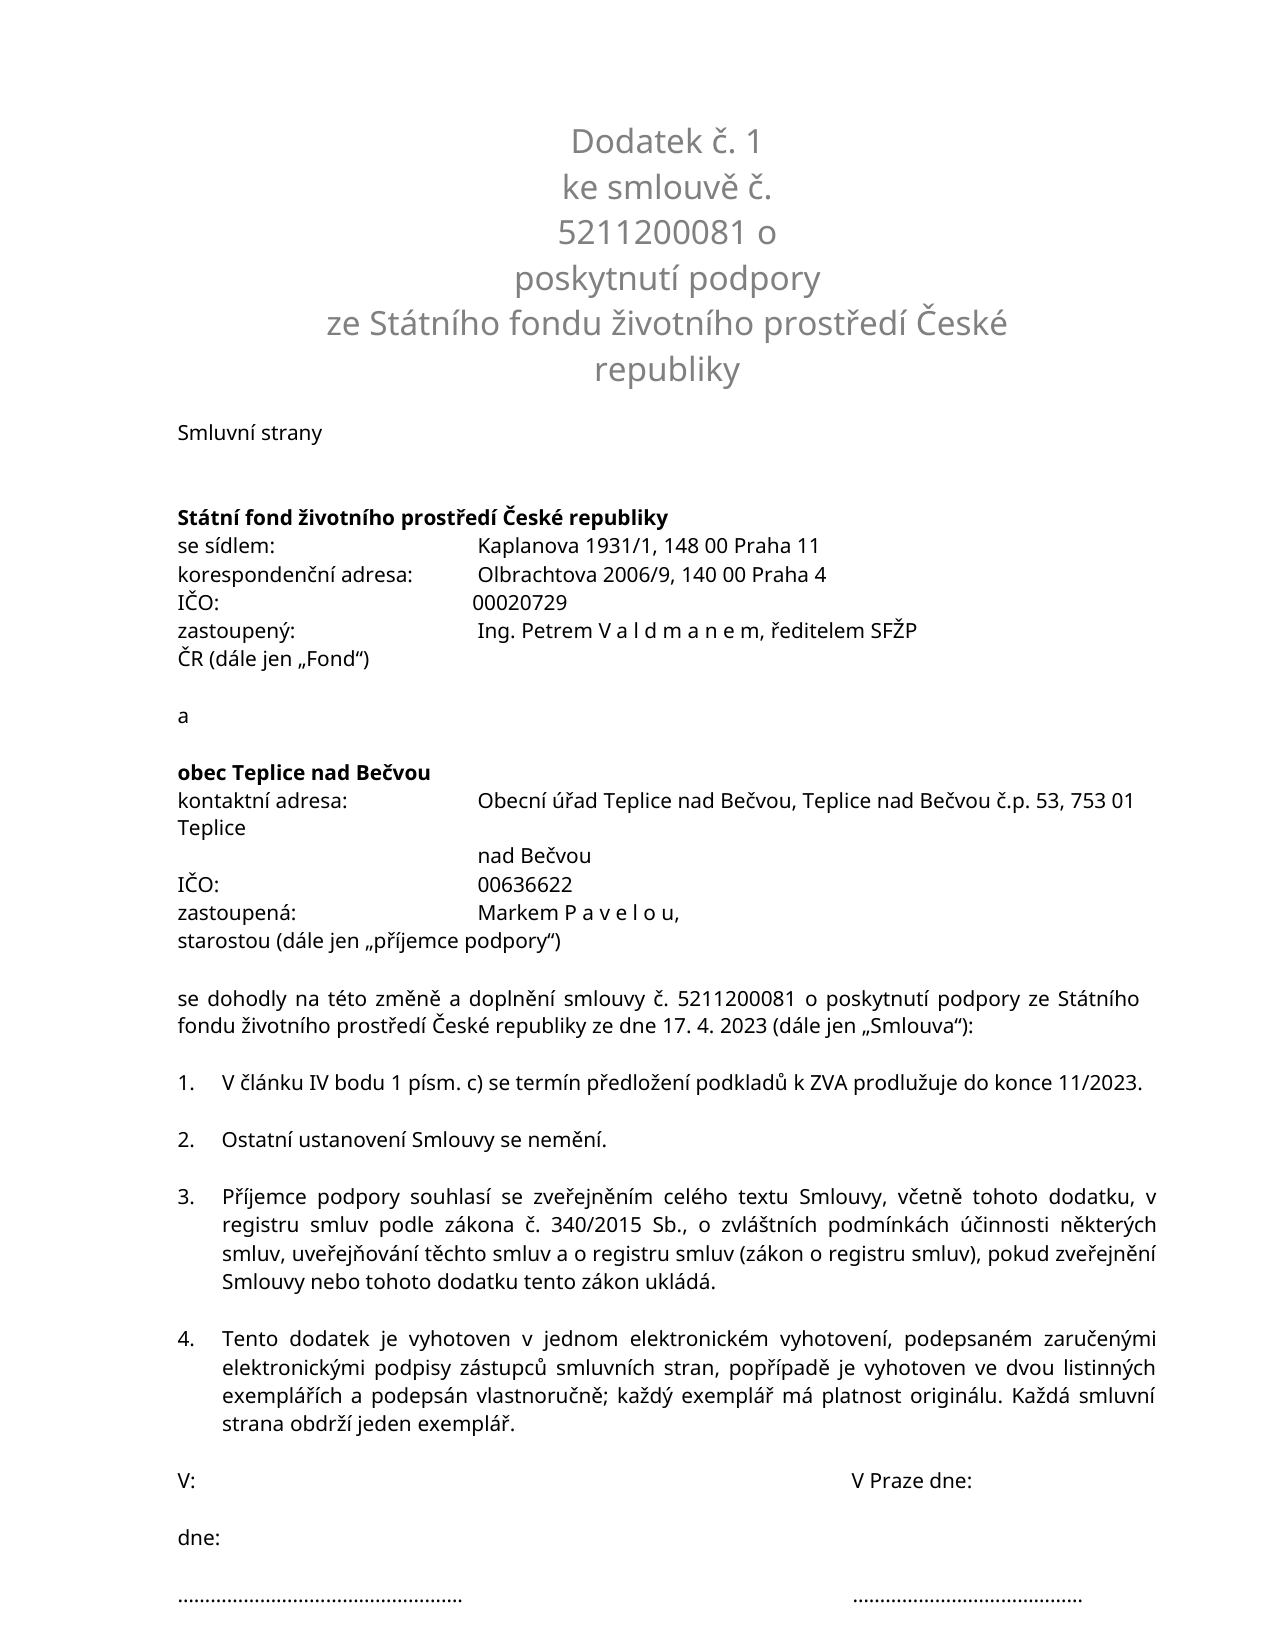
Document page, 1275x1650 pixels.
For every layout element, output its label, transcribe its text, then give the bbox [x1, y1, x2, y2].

text IČO: 00636622 [177, 870, 1169, 898]
subtitle Státní fond životního prostředí České republiky [177, 503, 1169, 531]
text ke smlouvě č. 5211200081 o poskytnutí podpory [474, 164, 861, 300]
list V článku IV bodu 1 písm. c) se termín předložení podkladů k ZVA prodlužuje do konce 11/2023. [177, 1068, 1169, 1097]
list Tento dodatek je vyhotoven v jednom elektronickém vyhotovení, podepsaném zaručenými elektronickými podpisy zástupců smluvních stran, popřípadě je vyhotoven ve dvou listinných exemplářích a podepsán vlastnoručně; každý exemplář má platnost originálu. Každá smluvní strana obdrží jeden exemplář. [177, 1324, 1157, 1438]
text Smluvní strany [177, 418, 1169, 447]
text se sídlem: Kaplanova 1931/1, 148 00 Praha 11 [177, 531, 1169, 560]
text ze Státního fondu životního prostředí České republiky [273, 300, 1061, 391]
text Dodatek č. 1 [474, 118, 861, 163]
text se dohodly na této změně a doplnění smlouvy č. 5211200081 o poskytnutí podpory ze Státního fondu životního prostředí České republiky ze dne 17. 4. 2023 (dále jen „Smlouva“): [177, 984, 1169, 1039]
text ……………………………………………. …………………………………… [177, 1580, 1169, 1608]
text zastoupený: Ing. Petrem V a l d m a n e m, ředitelem SFŽP ČR (dále jen „Fond“) [177, 616, 923, 673]
text korespondenční adresa: Olbrachtova 2006/9, 140 00 Praha 4 [177, 560, 1169, 588]
text a [177, 701, 1169, 730]
list Ostatní ustanovení Smlouvy se nemění. [177, 1125, 1169, 1154]
text nad Bečvou [477, 841, 1169, 870]
text V: V Praze dne: [177, 1466, 1169, 1495]
text kontaktní adresa: Obecní úřad Teplice nad Bečvou, Teplice nad Bečvou č.p. 53, 753 01 Teplice [177, 786, 1169, 841]
text IČO: 00020729 [177, 588, 1169, 616]
text dne: [177, 1523, 1169, 1552]
list Příjemce podpory souhlasí se zveřejněním celého textu Smlouvy, včetně tohoto dodatku, v registru smluv podle zákona č. 340/2015 Sb., o zvláštních podmínkách účinnosti některých smluv, uveřejňování těchto smluv a o registru smluv (zákon o registru smluv), pokud zveřejnění Smlouvy nebo tohoto dodatku tento zákon ukládá. [177, 1182, 1157, 1296]
text zastoupená: Markem P a v e l o u, starostou (dále jen „příjemce podpory“) [177, 898, 762, 955]
subtitle obec Teplice nad Bečvou [177, 758, 1169, 786]
